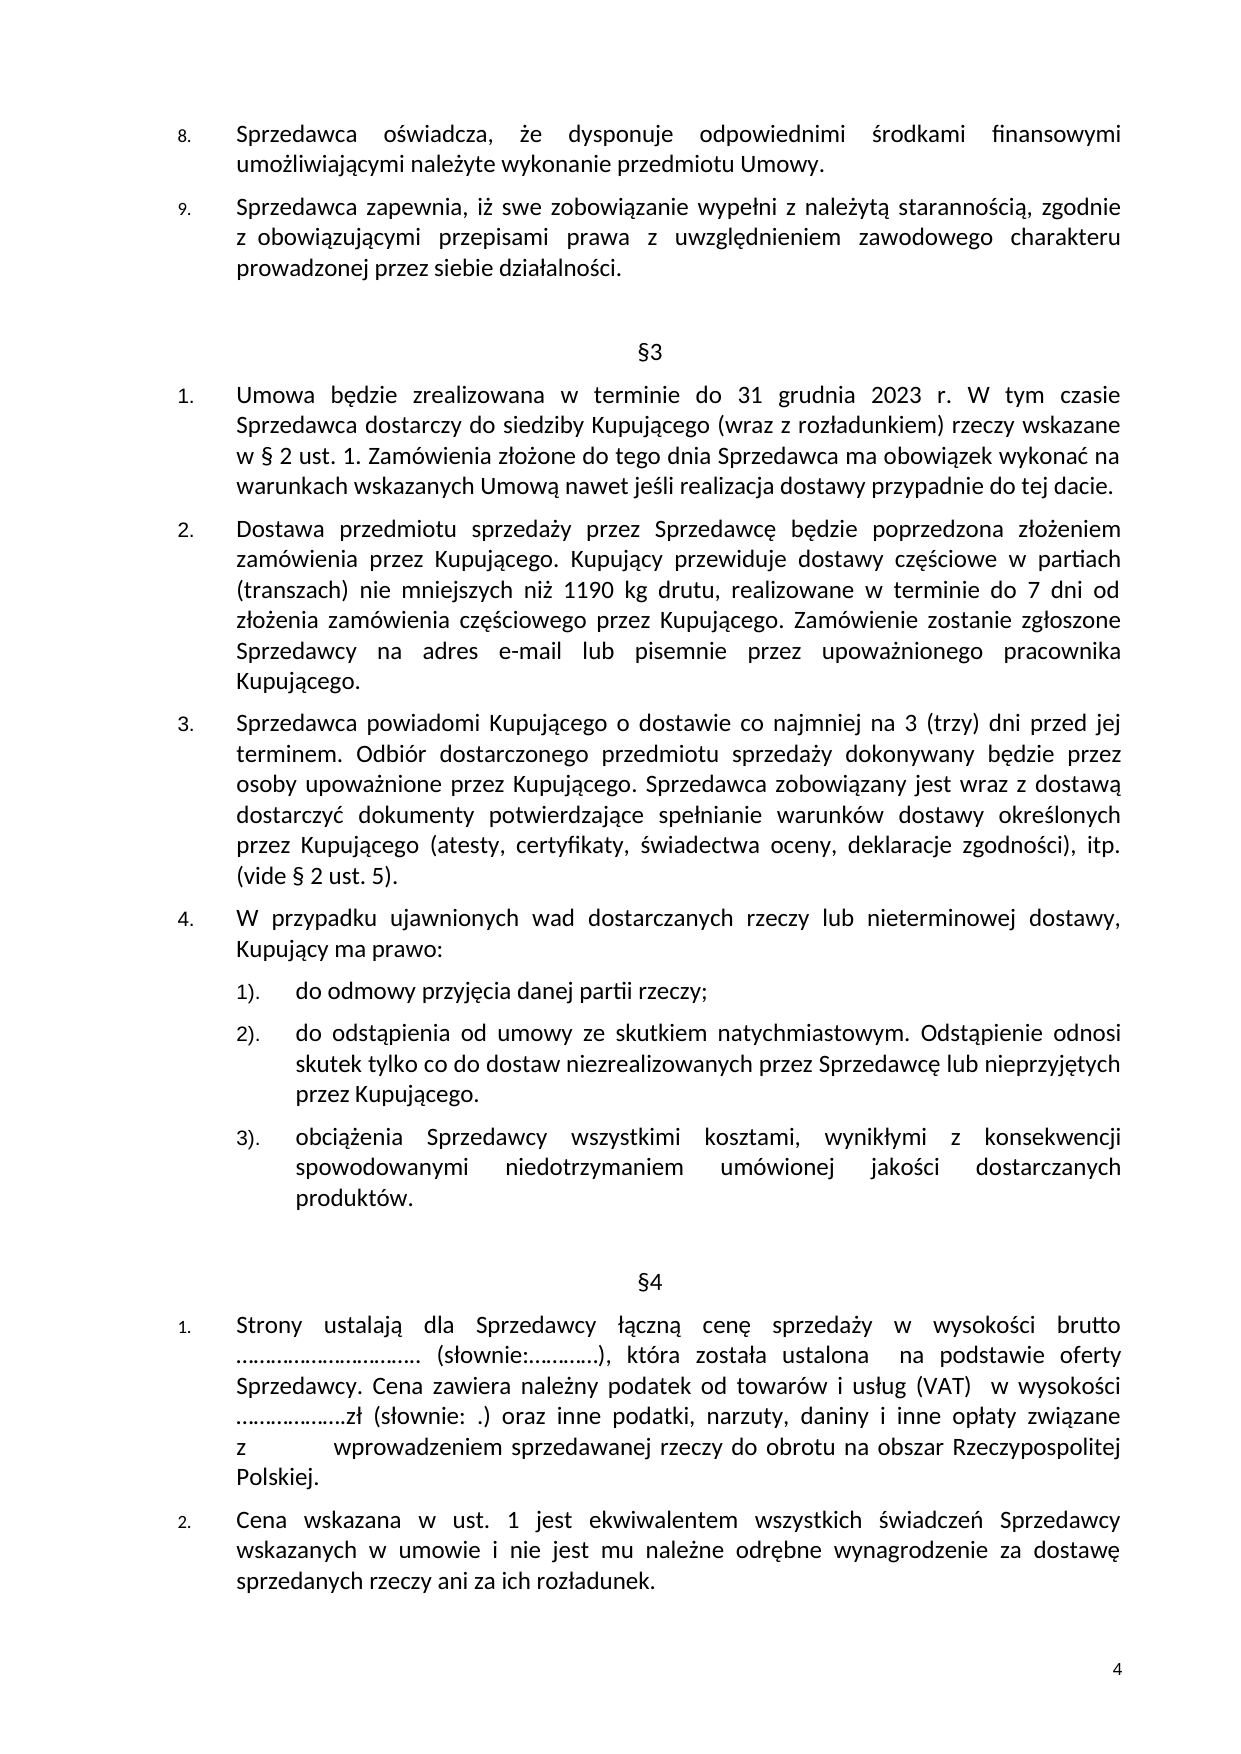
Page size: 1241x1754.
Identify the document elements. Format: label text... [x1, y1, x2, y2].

text §3 [177, 337, 1122, 367]
list Cena wskazana w ust. 1 jest ekwiwalentem wszystkich świadczeń Sprzedawcy wskazanych w umowie i nie jest mu należne odrębne wynagrodzenie za dostawę sprzedanych rzeczy ani za ich rozładunek. [177, 1504, 1122, 1595]
list Umowa będzie zrealizowana w terminie do 31 grudnia 2023 r. W tym czasie Sprzedawca dostarczy do siedziby Kupującego (wraz z rozładunkiem) rzeczy wskazane w § 2 ust. 1. Zamówienia złożone do tego dnia Sprzedawca ma obowiązek wykonać na warunkach wskazanych Umową nawet jeśli realizacja dostawy przypadnie do tej dacie. [177, 379, 1122, 501]
list obciążenia Sprzedawcy wszystkimi kosztami, wynikłymi z konsekwencji spowodowanymi niedotrzymaniem umówionej jakości dostarczanych produktów. [236, 1121, 1122, 1212]
list Strony ustalają dla Sprzedawcy łączną cenę sprzedaży w wysokości brutto ………………………….. (słownie:…………), która została ustalona na podstawie oferty Sprzedawcy. Cena zawiera należny podatek od towarów i usług (VAT) w wysokości ……………….zł (słownie: .) oraz inne podatki, narzuty, daniny i inne opłaty związane z wprowadzeniem sprzedawanej rzeczy do obrotu na obszar Rzeczypospolitej Polskiej. [177, 1309, 1122, 1492]
list Sprzedawca powiadomi Kupującego o dostawie co najmniej na 3 (trzy) dni przed jej terminem. Odbiór dostarczonego przedmiotu sprzedaży dokonywany będzie przez osoby upoważnione przez Kupującego. Sprzedawca zobowiązany jest wraz z dostawą dostarczyć dokumenty potwierdzające spełnianie warunków dostawy określonych przez Kupującego (atesty, certyfikaty, świadectwa oceny, deklaracje zgodności), itp. (vide § 2 ust. 5). [177, 708, 1122, 891]
list do odmowy przyjęcia danej partii rzeczy; [236, 975, 1122, 1006]
text §4 [177, 1267, 1122, 1297]
list Dostawa przedmiotu sprzedaży przez Sprzedawcę będzie poprzedzona złożeniem zamówienia przez Kupującego. Kupujący przewiduje dostawy częściowe w partiach (transzach) nie mniejszych niż 1190 kg drutu, realizowane w terminie do 7 dni od złożenia zamówienia częściowego przez Kupującego. Zamówienie zostanie zgłoszone Sprzedawcy na adres e-mail lub pisemnie przez upoważnionego pracownika Kupującego. [177, 513, 1122, 696]
list do odstąpienia od umowy ze skutkiem natychmiastowym. Odstąpienie odnosi skutek tylko co do dostaw niezrealizowanych przez Sprzedawcę lub nieprzyjętych przez Kupującego. [236, 1018, 1122, 1109]
list W przypadku ujawnionych wad dostarczanych rzeczy lub nieterminowej dostawy, Kupujący ma prawo: [177, 902, 1122, 963]
list Sprzedawca zapewnia, iż swe zobowiązanie wypełni z należytą starannością, zgodnie z obowiązującymi przepisami prawa z uwzględnieniem zawodowego charakteru prowadzonej przez siebie działalności. [177, 191, 1122, 282]
list Sprzedawca oświadcza, że dysponuje odpowiednimi środkami finansowymi umożliwiającymi należyte wykonanie przedmiotu Umowy. [177, 118, 1122, 179]
